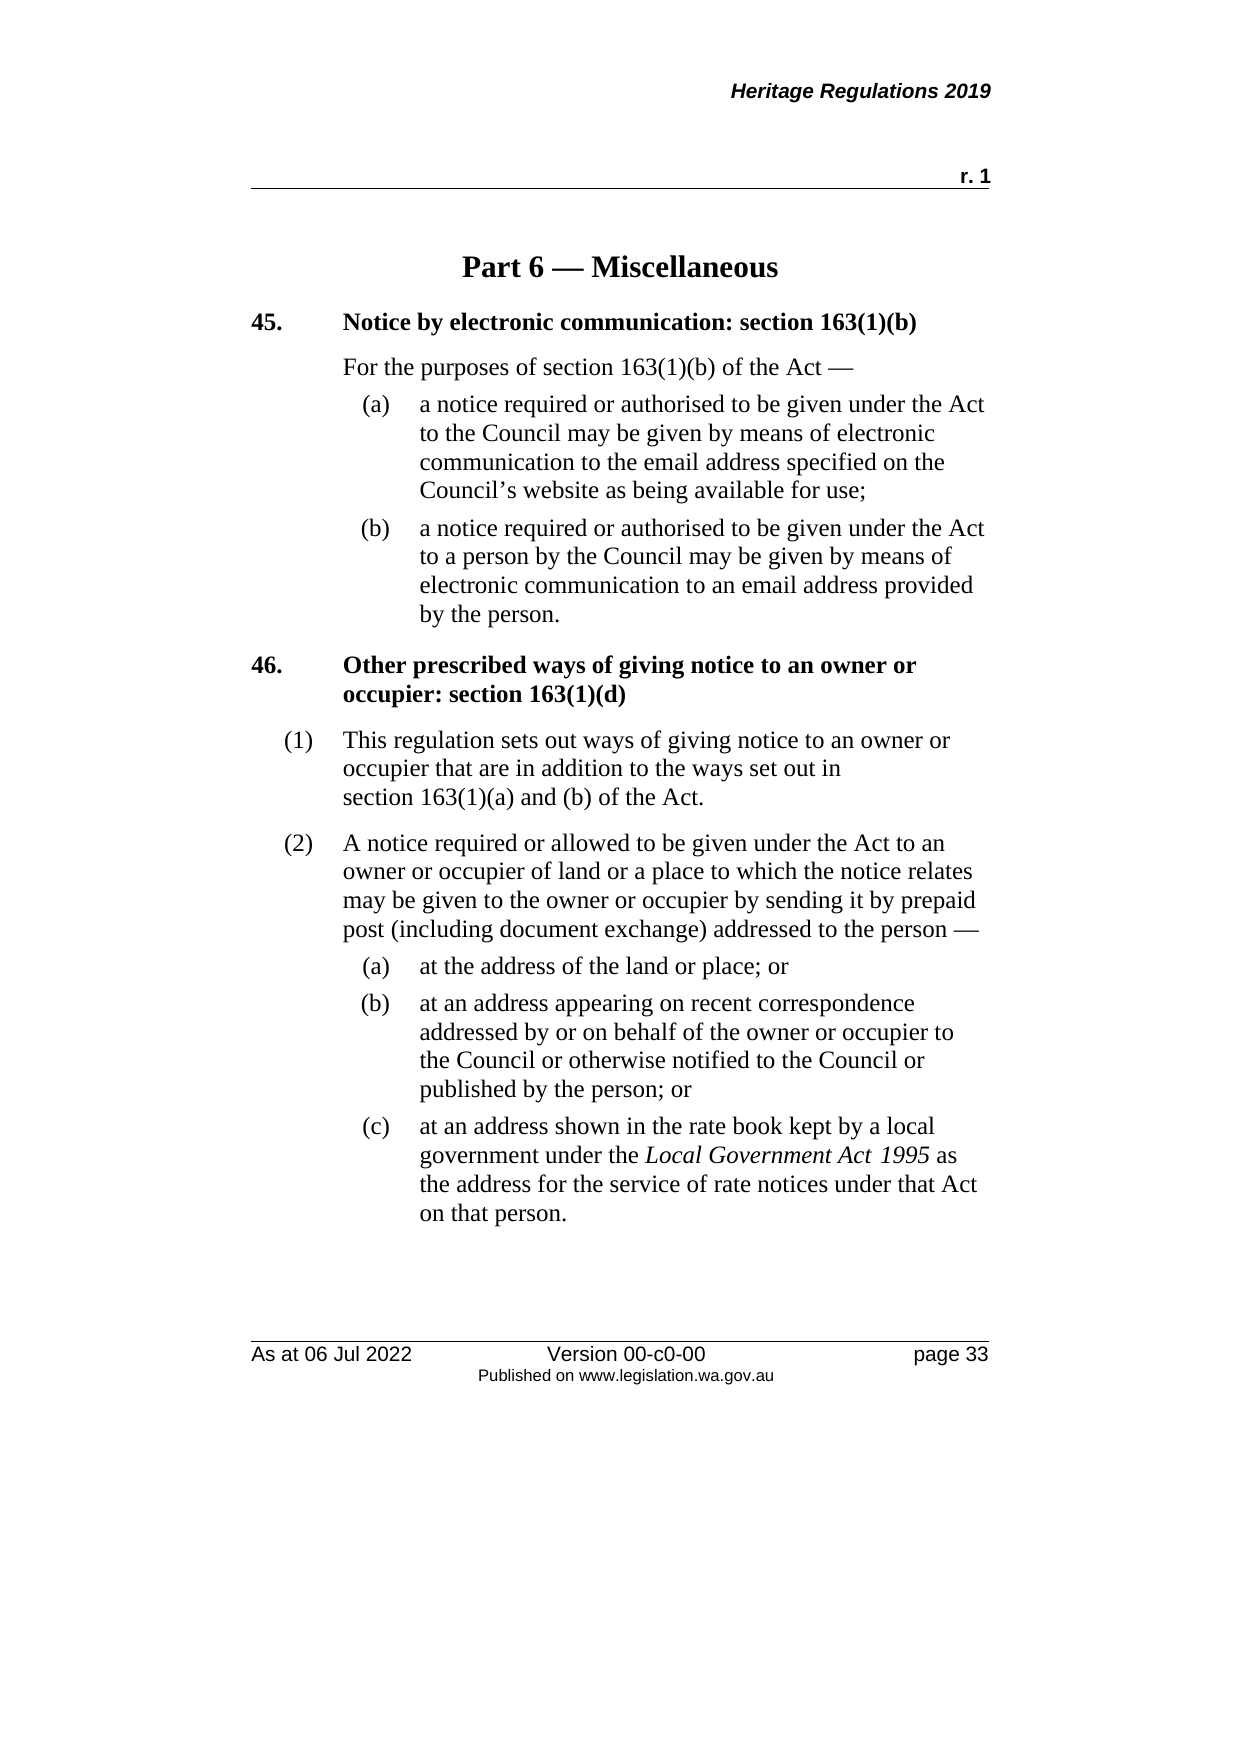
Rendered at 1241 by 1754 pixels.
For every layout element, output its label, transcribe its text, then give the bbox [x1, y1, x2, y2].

text (b) at an address appearing on recent correspondence addressed by or on behalf of the owner or occupier to the Council or otherwise notified to the Council or published by the person; or [251, 988, 989, 1103]
text For the purposes of section 163(1)(b) of the Act — [251, 352, 989, 381]
text (c) at an address shown in the rate book kept by a local government under the Local Government Act 1995 as the address for the service of rate notices under that Act on that person. [251, 1111, 989, 1226]
subtitle 45. Notice by electronic communication: section 163(1)(b) [251, 307, 989, 336]
subtitle 46. Other prescribed ways of giving notice to an owner or occupier: section 163(1)(d) [251, 651, 989, 708]
text (2) A notice required or allowed to be given under the Act to an owner or occupier of land or a place to which the notice relates may be given to the owner or occupier by sending it by prepaid post (including document exchange) addressed to the person — [251, 828, 989, 943]
text (a) a notice required or authorised to be given under the Act to the Council may be given by means of electronic communication to the email address specified on the Council’s website as being available for use; [251, 389, 989, 504]
text (b) a notice required or authorised to be given under the Act to a person by the Council may be given by means of electronic communication to an email address provided by the person. [251, 513, 989, 628]
subtitle Part 6 — Miscellaneous [251, 248, 989, 284]
text (a) at the address of the land or place; or [251, 951, 989, 980]
text (1) This regulation sets out ways of giving notice to an owner or occupier that are in addition to the ways set out in section 163(1)(a) and (b) of the Act. [251, 725, 989, 811]
